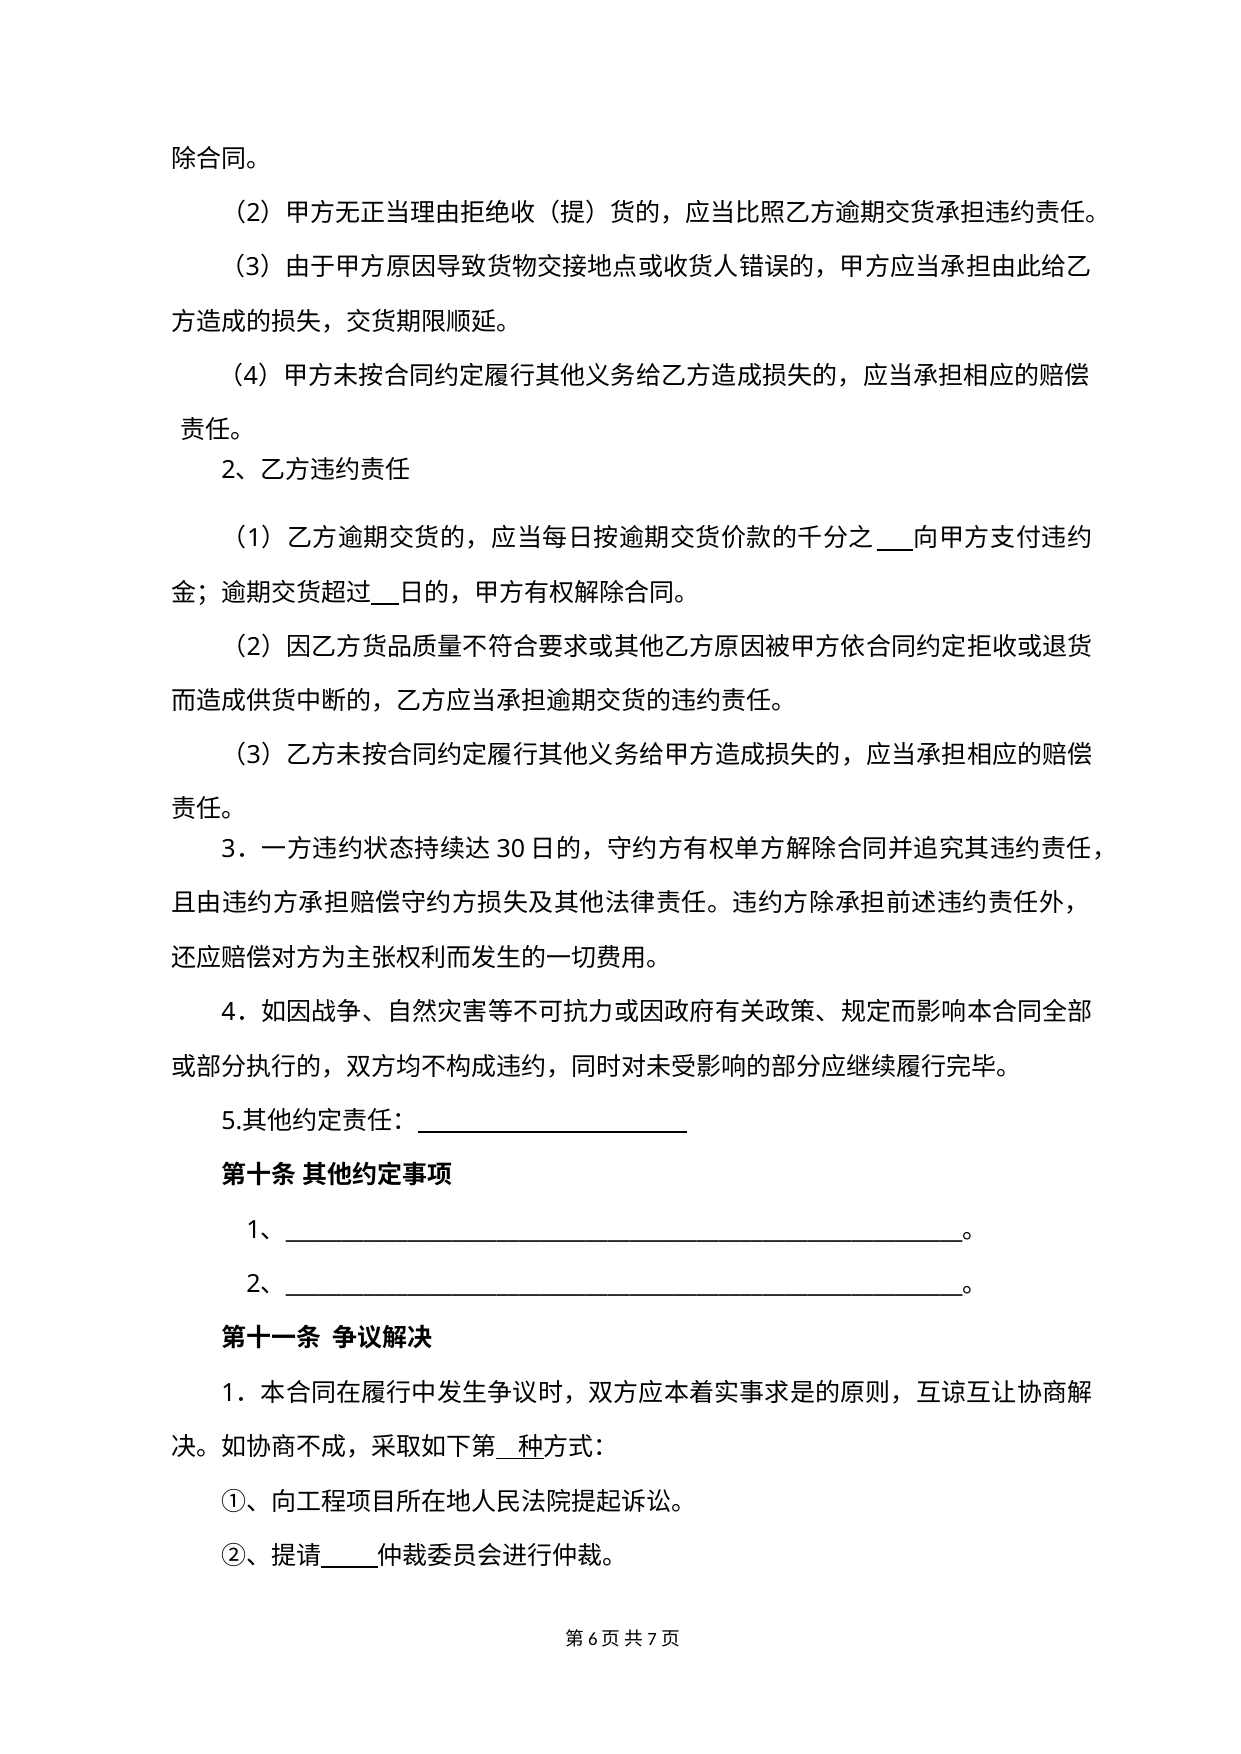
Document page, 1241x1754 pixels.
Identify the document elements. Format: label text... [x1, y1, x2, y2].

text 5.其他约定责任： [171, 1100, 1092, 1137]
text （2）因乙方货品质量不符合要求或其他乙方原因被甲方依合同约定拒收或退货而造成供货中断的，乙方应当承担逾期交货的违约责任。 [171, 612, 1092, 720]
list 本合同在履行中发生争议时，双方应本着实事求是的原则，互谅互让协商解决。如协商不成，采取如下第 种方式： [171, 1372, 1092, 1463]
text （4）甲方未按合同约定履行其他义务给乙方造成损失的，应当承担相应的赔偿责任。 [181, 341, 1092, 449]
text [171, 124, 1092, 178]
text 1、_____________________________________________________________。 [171, 1209, 1092, 1245]
text 3．一方违约状态持续达30日的，守约方有权单方解除合同并追究其违约责任，且由违约方承担赔偿守约方损失及其他法律责任。违约方除承担前述违约责任外，还应赔偿对方为主张权利而发生的一切费用。 [171, 828, 1092, 973]
text 第十条 其他约定事项 [171, 1155, 1092, 1191]
text 第十一条 争议解决 [171, 1318, 1092, 1354]
text （2）甲方无正当理由拒绝收（提）货的，应当比照乙方逾期交货承担违约责任。 [171, 178, 1092, 232]
text （1）乙方逾期交货的，应当每日按逾期交货价款的千分之 向甲方支付违约金；逾期交货超过 日的，甲方有权解除合同。 [171, 503, 1092, 612]
text 4．如因战争、自然灾害等不可抗力或因政府有关政策、规定而影响本合同全部或部分执行的，双方均不构成违约，同时对未受影响的部分应继续履行完毕。 [171, 992, 1092, 1082]
list 向工程项目所在地人民法院提起诉讼。 [171, 1481, 1092, 1517]
text （3）由于甲方原因导致货物交接地点或收货人错误的，甲方应当承担由此给乙方造成的损失，交货期限顺延。 [171, 232, 1092, 341]
text 2、_____________________________________________________________。 [171, 1263, 1092, 1300]
list 提请 仲裁委员会进行仲裁。 [171, 1535, 1092, 1572]
text 2、乙方违约责任 [171, 449, 1092, 485]
text （3）乙方未按合同约定履行其他义务给甲方造成损失的，应当承担相应的赔偿责任。 [171, 720, 1092, 828]
